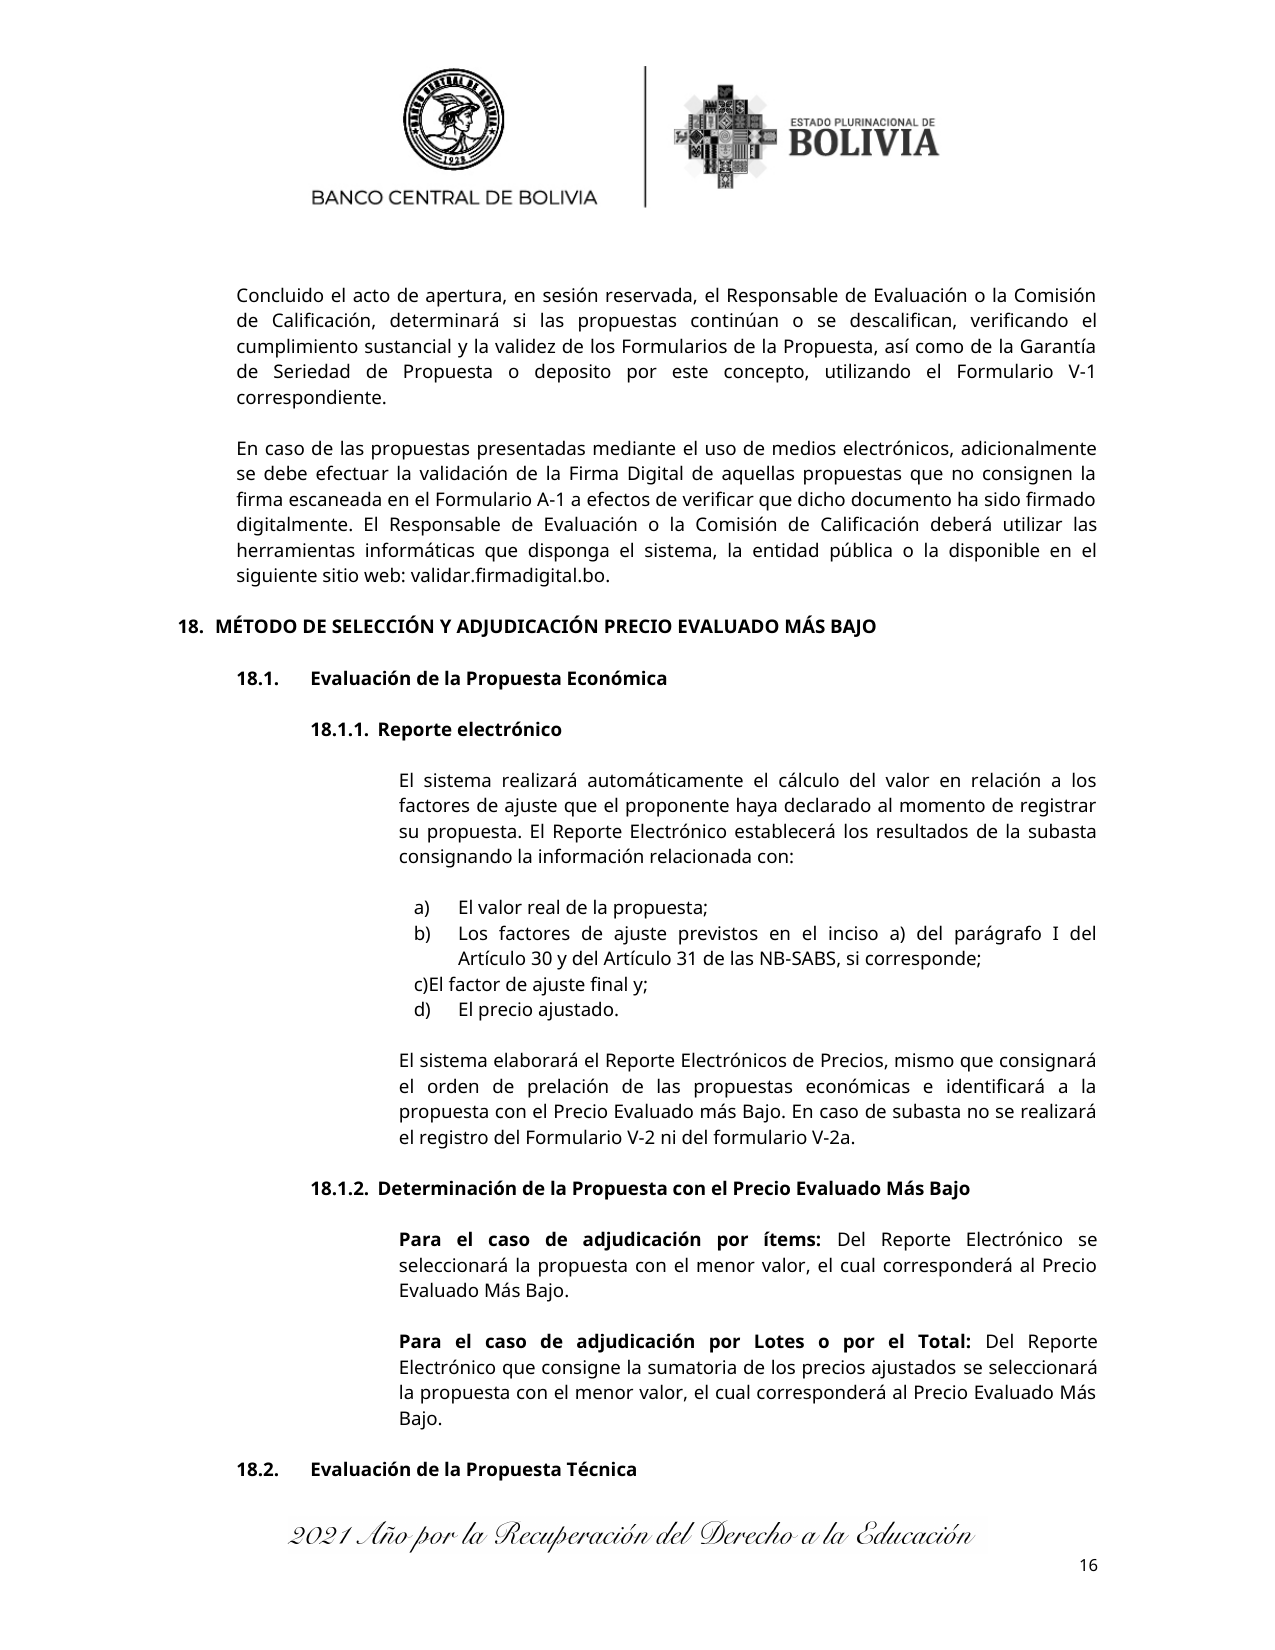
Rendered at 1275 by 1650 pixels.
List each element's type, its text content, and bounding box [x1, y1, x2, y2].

list Para el caso de adjudicación por ítems: Del Reporte Electrónico se seleccionará la propuesta con el menor valor, el cual corresponderá al Precio Evaluado Más Bajo. [399, 1226, 1098, 1303]
subtitle Reporte electrónico [310, 716, 1098, 741]
text El sistema elaborará el Reporte Electrónicos de Precios, mismo que consignará el orden de prelación de las propuestas económicas e identificará a la propuesta con el Precio Evaluado más Bajo. En caso de subasta no se realizará el registro del Formulario V-2 ni del formulario V-2a. [399, 1048, 1098, 1150]
list Para el caso de adjudicación por Lotes o por el Total: Del Reporte Electrónico que consigne la sumatoria de los precios ajustados se seleccionará la propuesta con el menor valor, el cual corresponderá al Precio Evaluado Más Bajo. [399, 1328, 1098, 1431]
list El factor de ajuste final y; [413, 971, 1098, 997]
picture [287, 1516, 988, 1554]
picture [0, 0, 1271, 279]
list El valor real de la propuesta; [413, 894, 1098, 920]
subtitle MÉTODO DE SELECCIÓN Y ADJUDICACIÓN PRECIO EVALUADO MÁS BAJO [177, 614, 1098, 639]
text El sistema realizará automáticamente el cálculo del valor en relación a los factores de ajuste que el proponente haya declarado al momento de registrar su propuesta. El Reporte Electrónico establecerá los resultados de la subasta consignando la información relacionada con: [399, 767, 1098, 869]
list El precio ajustado. [413, 997, 1098, 1022]
subtitle Evaluación de la Propuesta Técnica [236, 1456, 1098, 1482]
subtitle Determinación de la Propuesta con el Precio Evaluado Más Bajo [310, 1175, 1098, 1201]
subtitle Evaluación de la Propuesta Económica [236, 665, 1098, 690]
text Concluido el acto de apertura, en sesión reservada, el Responsable de Evaluación o la Comisión de Calificación, determinará si las propuestas continúan o se descalifican, verificando el cumplimiento sustancial y la validez de los Formularios de la Propuesta, así como de la Garantía de Seriedad de Propuesta o deposito por este concepto, utilizando el Formulario V-1 correspondiente. [236, 279, 1098, 410]
text En caso de las propuestas presentadas mediante el uso de medios electrónicos, adicionalmente se debe efectuar la validación de la Firma Digital de aquellas propuestas que no consignen la firma escaneada en el Formulario A-1 a efectos de verificar que dicho documento ha sido firmado digitalmente. El Responsable de Evaluación o la Comisión de Calificación deberá utilizar las herramientas informáticas que disponga el sistema, la entidad pública o la disponible en el siguiente sitio web: validar.firmadigital.bo. [236, 435, 1098, 588]
list Los factores de ajuste previstos en el inciso a) del parágrafo I del Artículo 30 y del Artículo 31 de las NB-SABS, si corresponde; [413, 920, 1098, 971]
